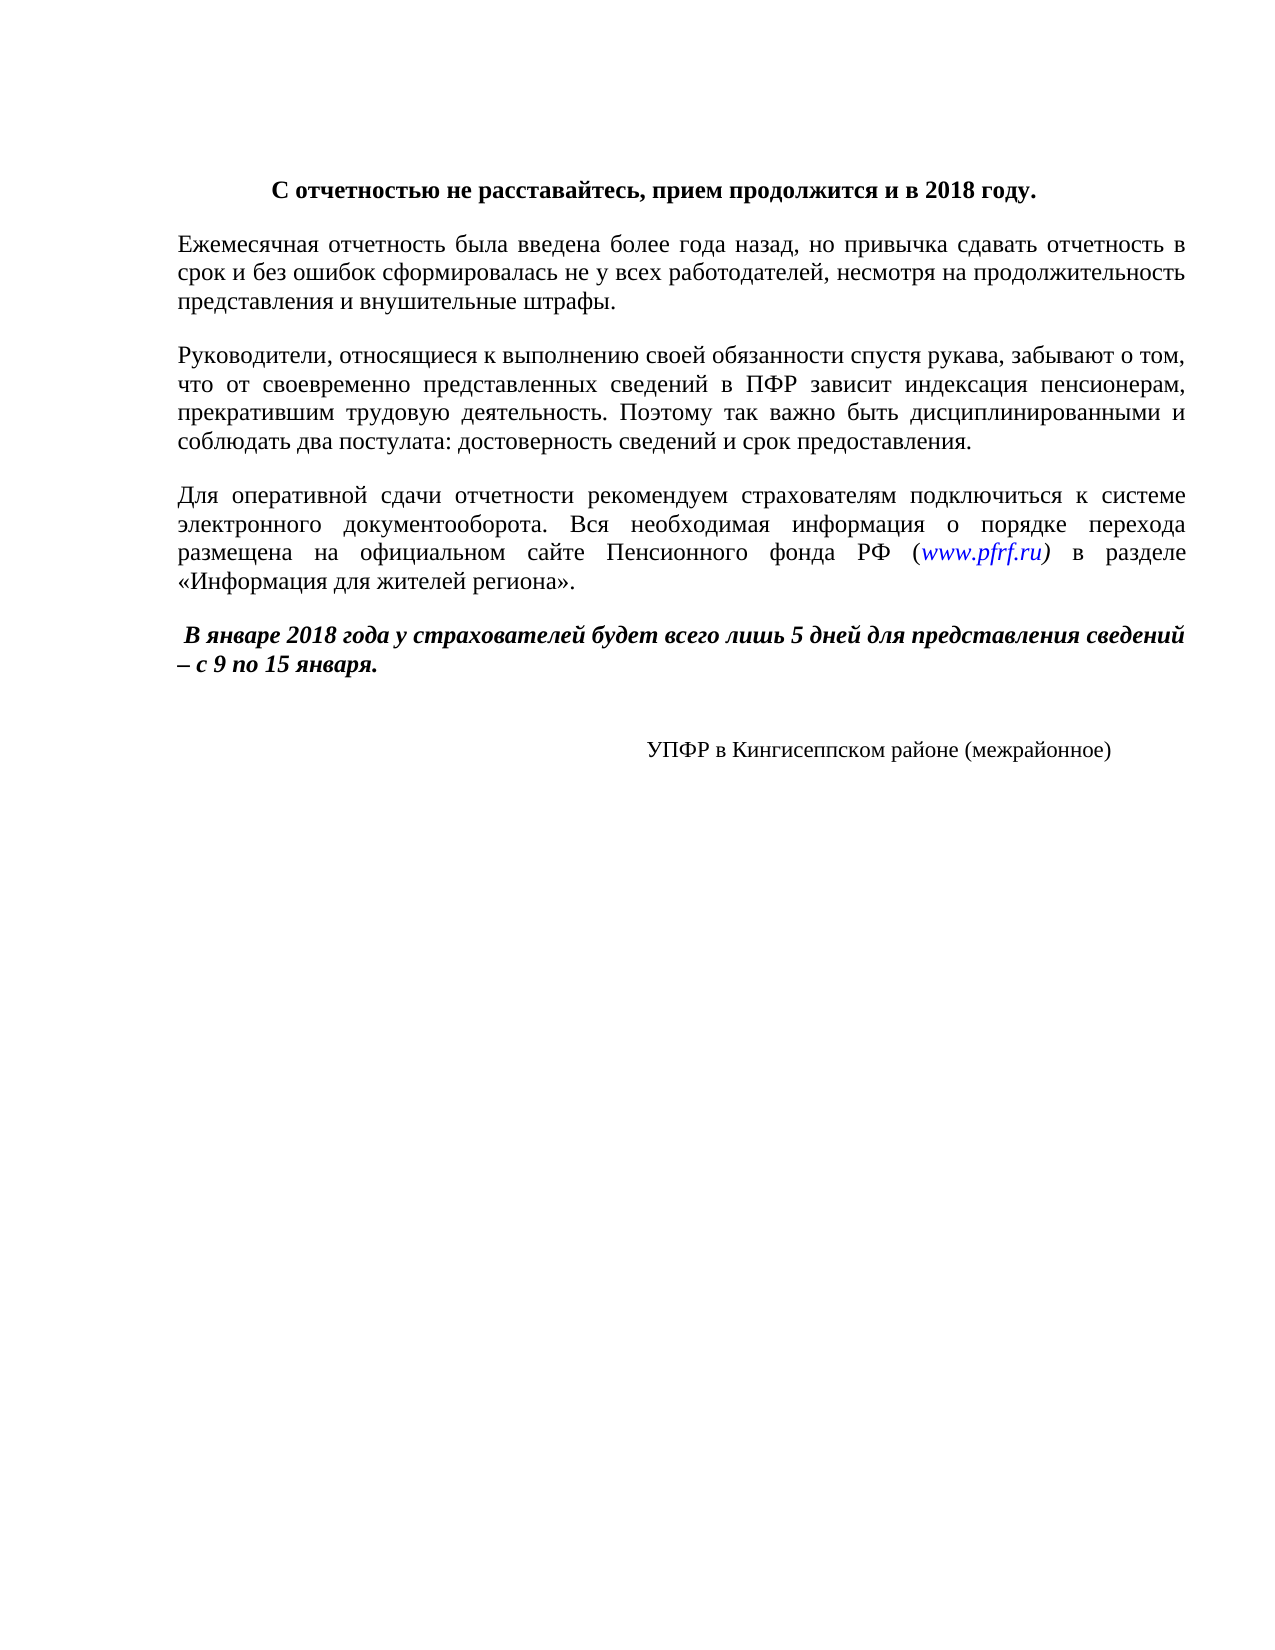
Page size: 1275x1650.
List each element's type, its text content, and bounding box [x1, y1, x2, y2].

text C отчетностью не расставайтесь, прием продолжится и в 2018 году. [177, 175, 1186, 204]
text Для оперативной сдачи отчетности рекомендуем страхователям подключиться к системе электронного документооборота. Вся необходимая информация о порядке перехода размещена на официальном сайте Пенсионного фонда РФ (www.pfrf.ru) в разделе «Информация для жителей региона». [177, 480, 1186, 595]
text В январе 2018 года у страхователей будет всего лишь 5 дней для представления сведений – с 9 по 15 января. [177, 620, 1186, 677]
text Руководители, относящиеся к выполнению своей обязанности спустя рукава, забывают о том, что от своевременно представленных сведений в ПФР зависит индексация пенсионерам, прекратившим трудовую деятельность. Поэтому так важно быть дисциплинированными и соблюдать два постулата: достоверность сведений и срок предоставления. [177, 340, 1186, 455]
text Ежемесячная отчетность была введена более года назад, но привычка сдавать отчетность в срок и без ошибок сформировалась не у всех работодателей, несмотря на продолжительность представления и внушительные штрафы. [177, 229, 1186, 315]
text УПФР в Кингисеппском районе (межрайонное) [177, 736, 1186, 763]
